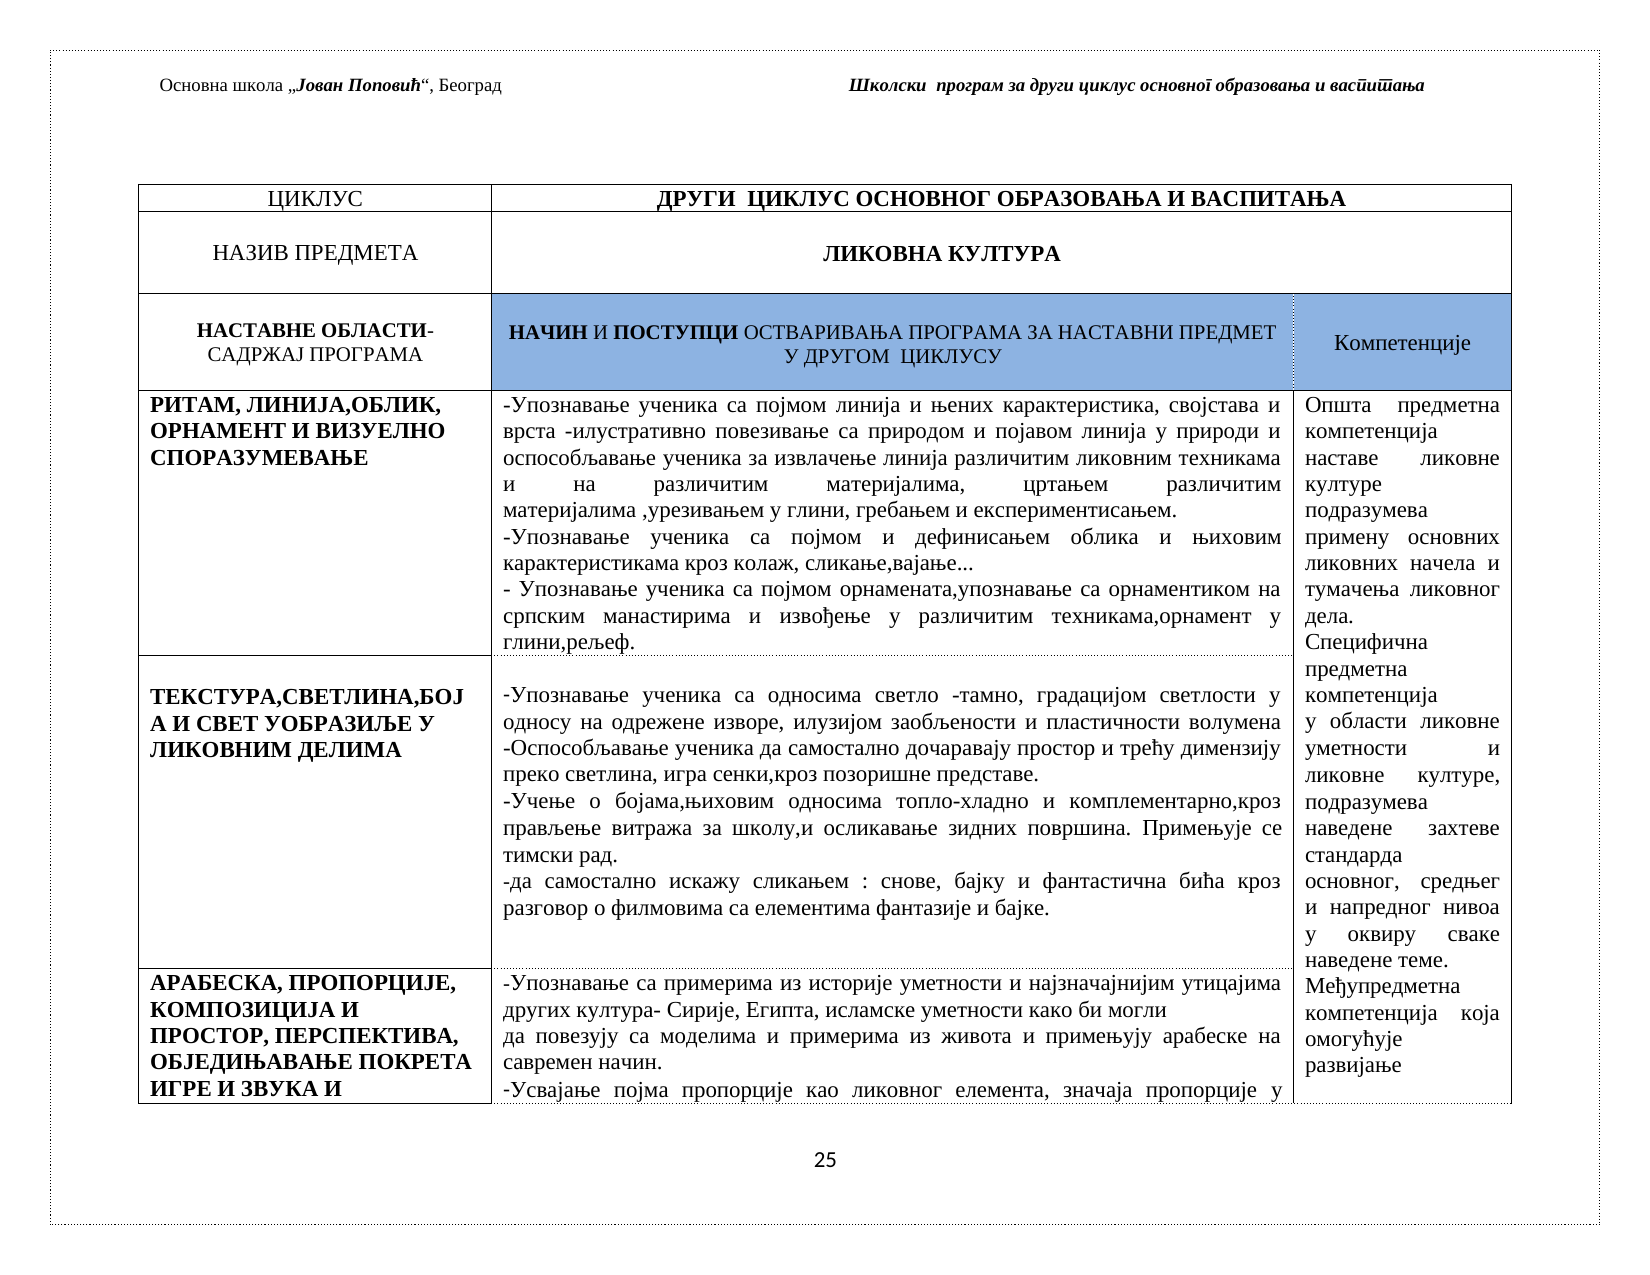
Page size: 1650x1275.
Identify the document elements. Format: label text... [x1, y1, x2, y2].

table_cell Компетенције [1294, 294, 1511, 390]
table_cell -Упознавање ученика са појмом линија и њених карактеристика, својстава и врста -илустративно повезивање са природом и појавом линија у природи и оспособљавање ученика за извлачење линија различитим ликовним техникама и на различитим материјалима, цртањем различитим материјалима ,урезивањем у глини, гребањем и експериментисањем. -Упознавање ученика са појмом и дефинисањем облика и њиховим карактеристикама кроз колаж, сликање,вајање... - Упознавање ученика са појмом орнамената,упознавање са орнаментиком на српским манастирима и извођење у различитим техникама,орнамент у глини,рељеф. [492, 391, 1293, 654]
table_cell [139, 969, 491, 1103]
table_cell РИТАМ, ЛИНИЈА,ОБЛИК, ОРНАМЕНТ И ВИЗУЕЛНО СПОРАЗУМЕВАЊЕ [139, 391, 491, 654]
table_cell НАЧИН И ПОСТУПЦИ ОСТВАРИВАЊА ПРОГРАМА ЗА НАСТАВНИ ПРЕДМЕТ У ДРУГОМ ЦИКЛУСУ [492, 294, 1293, 390]
table_header ДРУГИ ЦИКЛУС ОСНОВНОГ ОБРАЗОВАЊА И ВАСПИТАЊА [492, 185, 1511, 211]
table_cell ЛИКОВНА КУЛТУРА [492, 212, 1511, 293]
table_cell Општа предметна компетенција наставе ликовне културе подразумева примену основних ликовних начела и тумачења ликовног дела. Специфична предметна компетенција у области ликовне уметности и ликовне културе, подразумева наведене захтеве стандарда основног, средњег и напредног нивоа у оквиру сваке наведене теме. Међупредметна компетенција која омогућује развијање способности ученика за активно учешће у групи на реализацији заједничких наставних предмета и пројеката -постепено увођење у дефинисање основних ликовних елемената, са акцентом на ритму и њихова примена у различитим ликовним медијима -осопособљавање за самосталан рад у области ликовног изражавања -развијање крутеријума за естетску процену свог и радова других ученика Подстицање интересовања, стварање и неговање потреба код ученика за посећивањем музеја, изложби, као и за чување културних добара и естетског изгледа средине у којој ученици живе и раде [1294, 391, 1511, 1103]
table_cell НАЗИВ ПРЕДМЕТА [139, 212, 491, 293]
table_cell НАСТАВНЕ ОБЛАСТИ-САДРЖАЈ ПРОГРАМА [139, 294, 491, 390]
table_header ЦИКЛУС [139, 185, 491, 211]
table_cell -Упознавање ученика са односима светло -тамно, градацијом светлости у односу на одрежене изворе, илузијом заобљености и пластичности волумена -Оспособљавање ученика да самостално дочаравају простор и трећу димензију преко светлина, игра сенки,кроз позоришне представе. -Учење о бојама,њиховим односима топло-хладно и комплементарно,кроз прављење витража за школу,и осликавање зидних површина. Примењује се тимски рад. -да самостално искажу сликањем : снове, бајку и фантастична бића кроз разговор о филмовима са елементима фантазије и бајке. [492, 655, 1293, 968]
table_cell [492, 968, 1293, 1103]
table_cell ТЕКСТУРА,СВЕТЛИНА,БОЈА И СВЕТ УОБРАЗИЉЕ У ЛИКОВНИМ ДЕЛИМА [139, 656, 491, 968]
